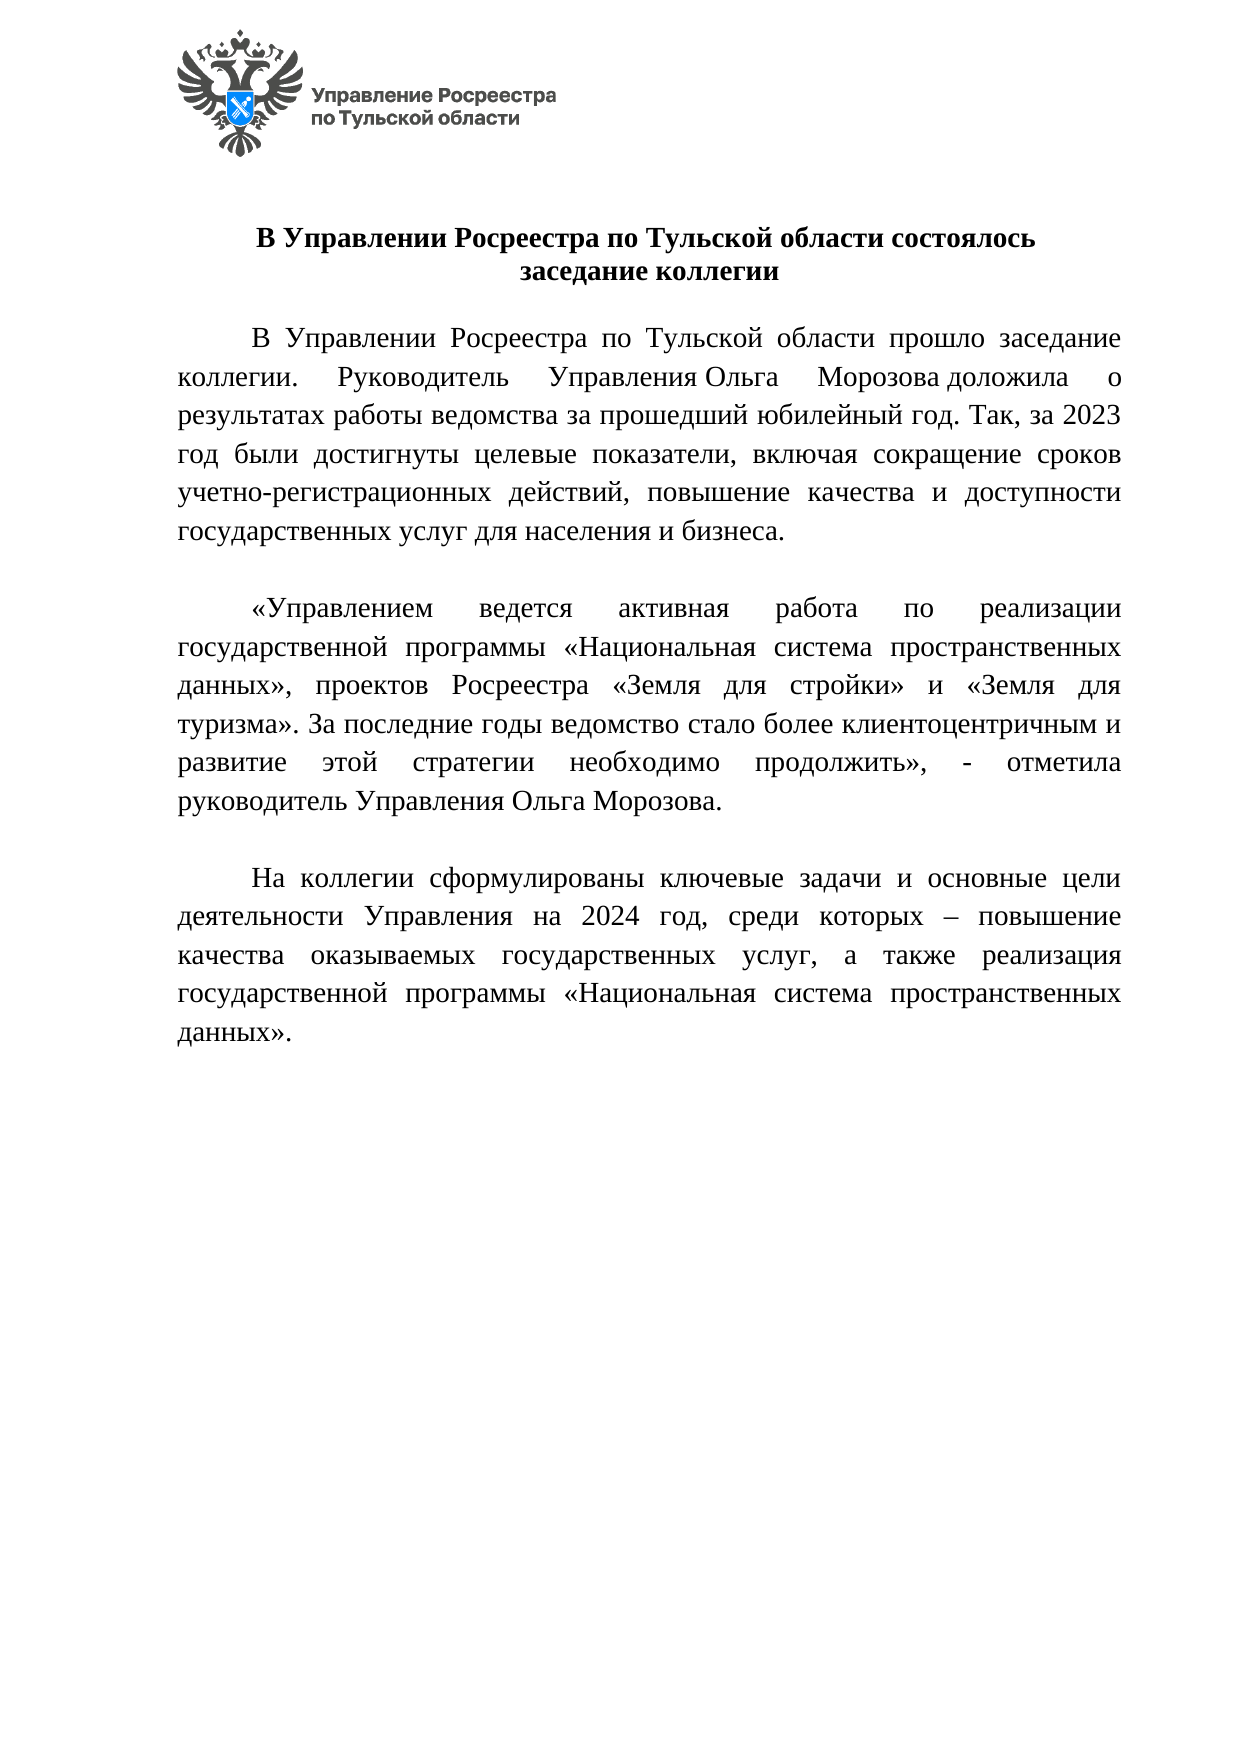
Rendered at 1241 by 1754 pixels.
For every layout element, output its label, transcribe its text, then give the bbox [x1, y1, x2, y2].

text «Управлением ведется активная работа по реализации государственной программы «Национальная система пространственных данных», проектов Росреестра «Земля для стройки» и «Земля для туризма». За последние годы ведомство стало более клиентоцентричным и развитие этой стратегии необходимо продолжить», - отметила руководитель Управления Ольга Морозова. [177, 590, 1122, 816]
text На коллегии сформулированы ключевые задачи и основные цели деятельности Управления на 2024 год, среди которых – повышение качества оказываемых государственных услуг, а также реализация государственной программы «Национальная система пространственных данных». [177, 860, 1122, 1048]
text В Управлении Росреестра по Тульской области прошло заседание коллегии. Руководитель Управления Ольга Морозова доложила о результатах работы ведомства за прошедший юбилейный год. Так, за 2023 год были достигнуты целевые показатели, включая сокращение сроков учетно-регистрационных действий, повышение качества и доступности государственных услуг для населения и бизнеса. [177, 320, 1122, 547]
picture [177, 29, 556, 157]
text В Управлении Росреестра по Тульской области состоялось заседание коллегии [177, 220, 1122, 287]
